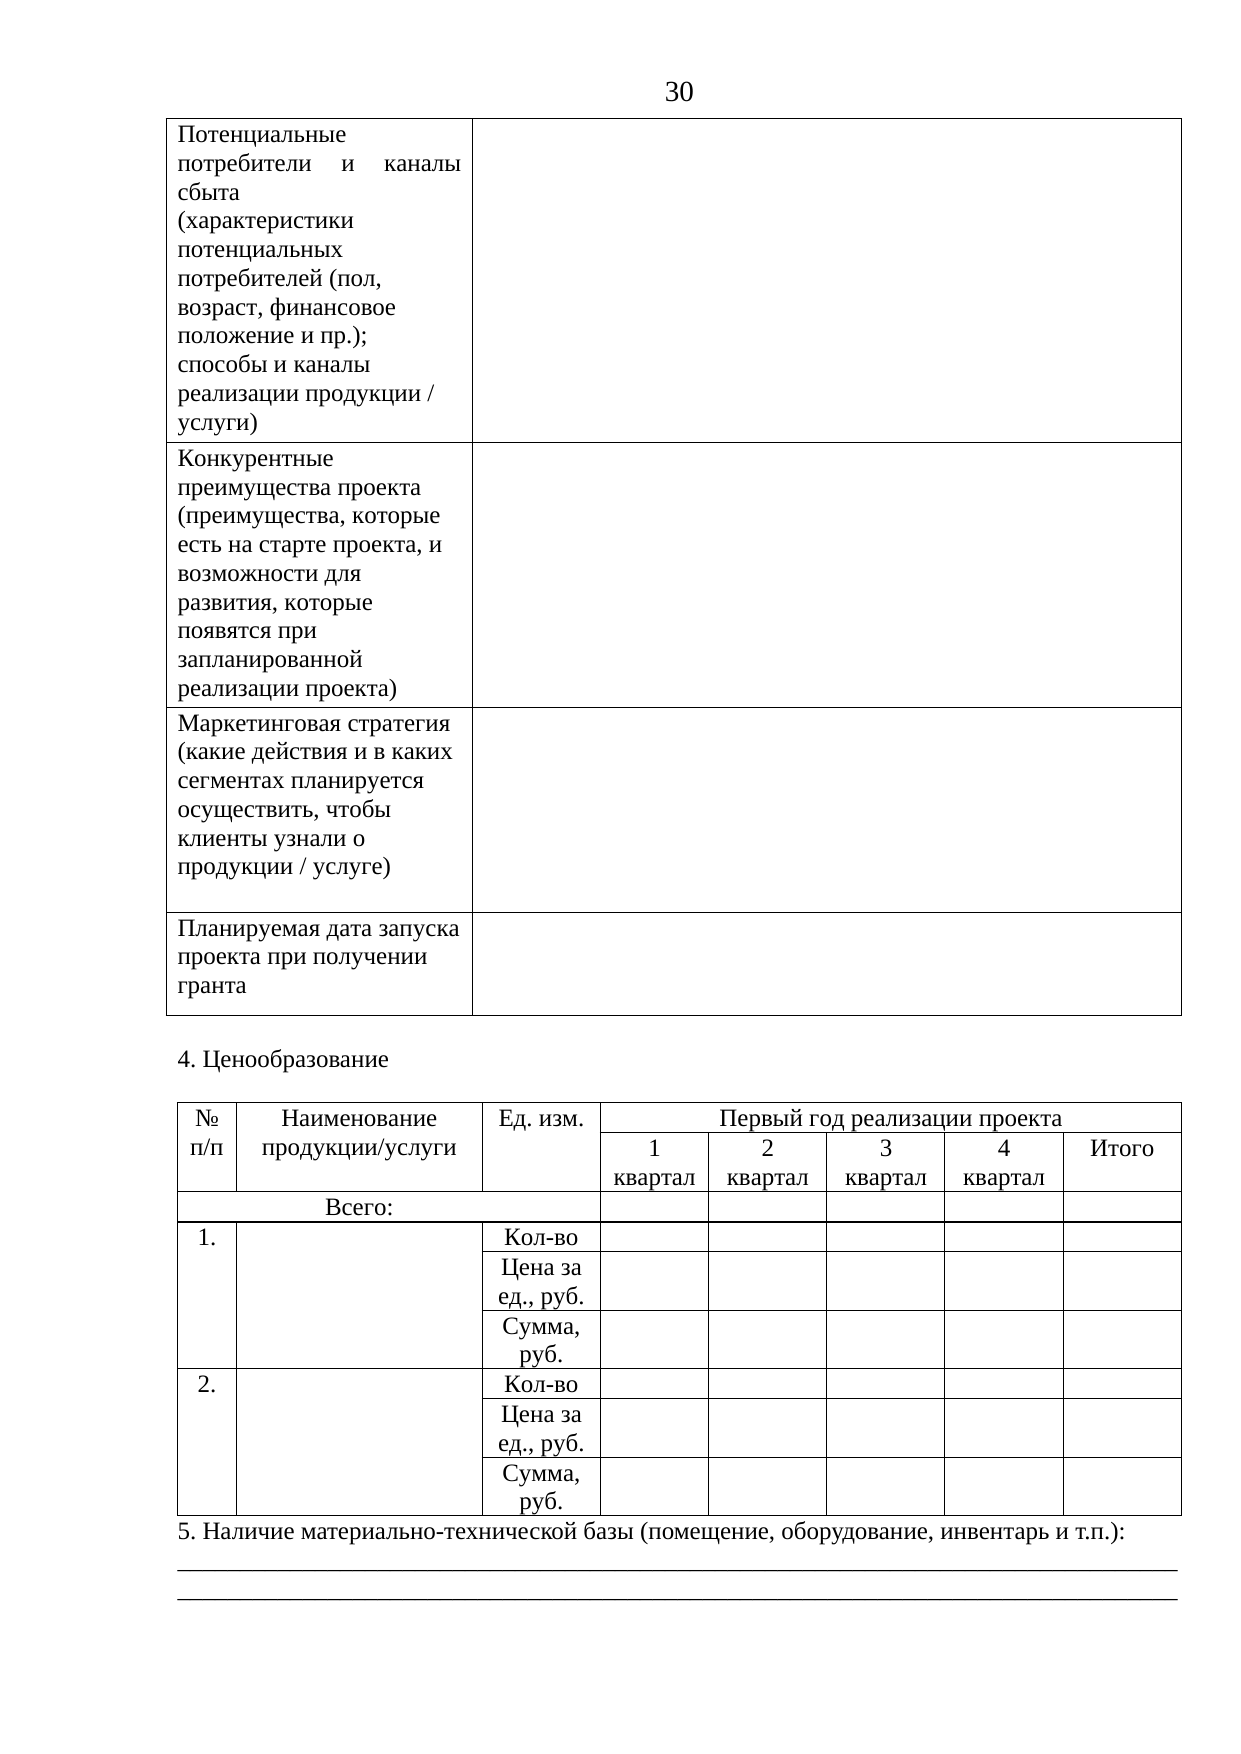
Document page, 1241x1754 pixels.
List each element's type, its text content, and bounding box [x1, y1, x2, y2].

table_cell Цена за ед., руб. [483, 1399, 600, 1457]
table_cell [1064, 1399, 1181, 1457]
table_cell [1064, 1458, 1181, 1515]
table_cell [945, 1192, 1063, 1221]
table_cell Всего: [236, 1192, 482, 1221]
table_cell [709, 1369, 826, 1398]
table_cell Сумма, руб. [483, 1458, 600, 1515]
table_cell [473, 913, 1181, 1015]
text ________________________________________________________________________________ [177, 1545, 1181, 1574]
table_cell Кол-во [483, 1369, 600, 1398]
table_cell [601, 1369, 708, 1398]
table_cell [945, 1458, 1063, 1515]
table_cell [473, 708, 1181, 912]
table_cell Цена за ед., руб. [483, 1252, 600, 1310]
table_cell [1064, 1252, 1181, 1310]
table_cell [601, 1223, 708, 1251]
table_cell Сумма, руб. [483, 1311, 600, 1368]
table_header Первый год реализации проекта [601, 1103, 1181, 1132]
table_cell Маркетинговая стратегия (какие действия и в каких сегментах планируется осуществить, чтобы клиенты узнали о продукции / услуге) [167, 708, 472, 912]
table_cell [601, 1192, 708, 1221]
table_cell 2 квартал [709, 1133, 826, 1191]
table_cell 1 квартал [601, 1133, 708, 1191]
table_cell [601, 1458, 708, 1515]
table_cell [709, 1192, 826, 1221]
table_cell Конкурентные преимущества проекта (преимущества, которые есть на старте проекта, и возможности для развития, которые появятся при запланированной реализации проекта) [167, 443, 472, 707]
table_header Наименование продукции/услуги [237, 1103, 482, 1191]
table_cell [178, 1192, 236, 1221]
table_cell [827, 1369, 944, 1398]
table_cell [237, 1223, 482, 1368]
table_cell [1064, 1369, 1181, 1398]
table_cell [709, 1311, 826, 1368]
table_cell [827, 1192, 944, 1221]
table_cell [1064, 1192, 1181, 1221]
table_cell [1064, 1311, 1181, 1368]
table_cell [827, 1399, 944, 1457]
table_cell 2. [178, 1369, 236, 1515]
table_cell [827, 1223, 944, 1251]
table_cell [709, 1223, 826, 1251]
table_cell [945, 1252, 1063, 1310]
table_cell [709, 1399, 826, 1457]
table_cell [827, 1458, 944, 1515]
table_cell [827, 1311, 944, 1368]
table_cell [945, 1311, 1063, 1368]
table_cell Потенциальные потребители и каналы сбыта (характеристики потенциальных потребителей (пол, возраст, финансовое положение и пр.); способы и каналы реализации продукции / услуги) [167, 119, 472, 442]
table_cell 1. [178, 1223, 236, 1368]
table_cell Кол-во [483, 1223, 600, 1251]
table_cell [601, 1311, 708, 1368]
table_cell 3 квартал [827, 1133, 944, 1191]
table_header № п/п [178, 1103, 236, 1191]
table_cell [709, 1252, 826, 1310]
table_cell [601, 1399, 708, 1457]
table_cell [237, 1369, 482, 1515]
table_cell Итого [1064, 1133, 1181, 1191]
table_cell [945, 1369, 1063, 1398]
table_cell [1064, 1223, 1181, 1251]
table_cell [945, 1399, 1063, 1457]
table_cell 4 квартал [945, 1133, 1063, 1191]
table_cell [709, 1458, 826, 1515]
table_cell Планируемая дата запуска проекта при получении гранта [167, 913, 472, 1015]
table_cell [827, 1252, 944, 1310]
table_cell [473, 443, 1181, 707]
table_cell [482, 1192, 600, 1221]
subtitle 4. Ценообразование [177, 1044, 1181, 1073]
table_cell [945, 1223, 1063, 1251]
table_cell [601, 1252, 708, 1310]
subtitle 5. Наличие материально-технической базы (помещение, оборудование, инвентарь и т.п.): [177, 1516, 1181, 1545]
table_header Ед. изм. [483, 1103, 600, 1191]
table_cell [473, 119, 1181, 442]
text ________________________________________________________________________________ [177, 1574, 1181, 1602]
